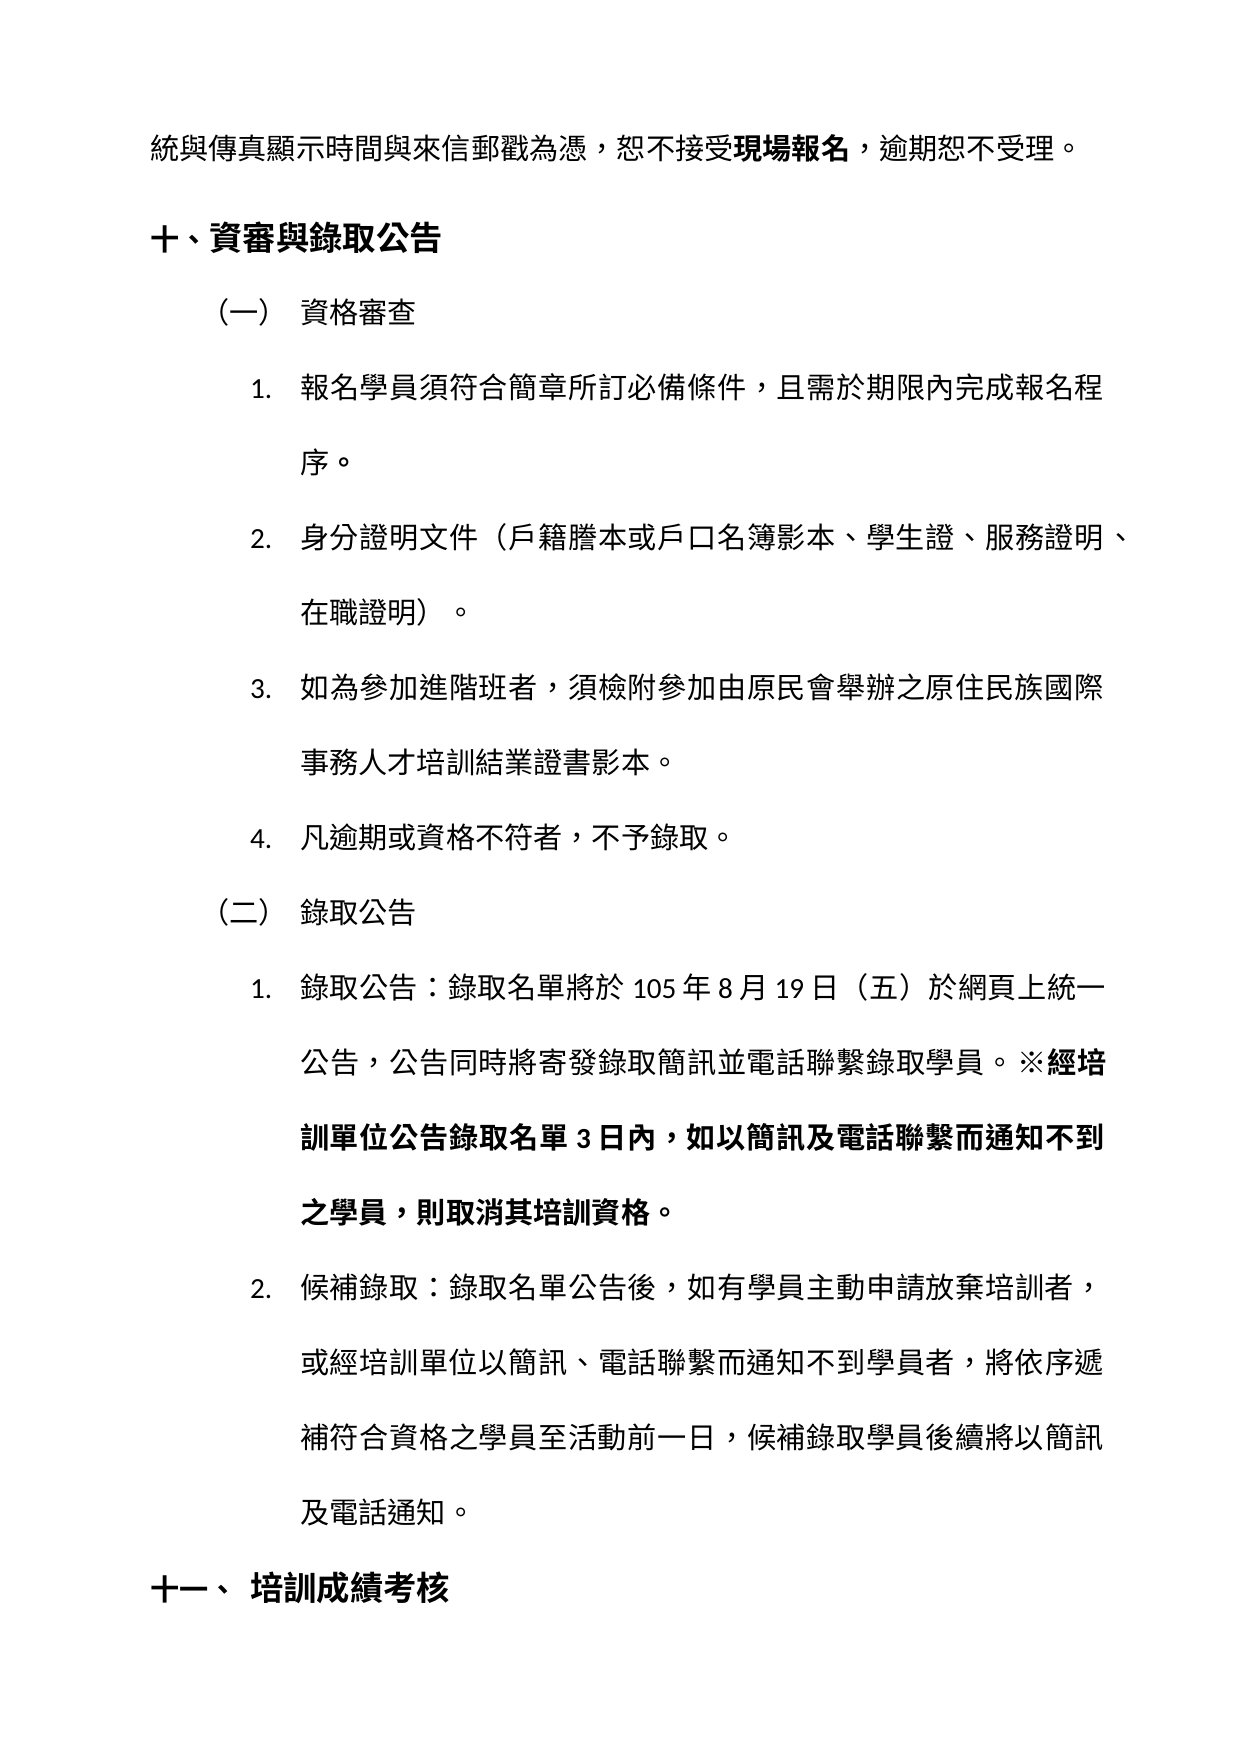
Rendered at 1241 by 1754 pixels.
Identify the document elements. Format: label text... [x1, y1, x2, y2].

list 凡逾期或資格不符者，不予錄取。 [250, 799, 1106, 874]
list 如為參加進階班者，須檢附參加由原民會舉辦之原住民族國際事務人才培訓結業證書影本。 [250, 649, 1106, 799]
list 錄取公告 [200, 874, 1106, 949]
list 培訓成績考核 [150, 1549, 1106, 1624]
list 候補錄取：錄取名單公告後，如有學員主動申請放棄培訓者，或經培訓單位以簡訊、電話聯繫而通知不到學員者，將依序遞補符合資格之學員至活動前一日，候補錄取學員後續將以簡訊及電話通知。 [250, 1249, 1106, 1549]
list 資格審查 [200, 274, 1106, 349]
list 報名學員須符合簡章所訂必備條件，且需於期限內完成報名程序。 [250, 349, 1106, 499]
list 身分證明文件（戶籍謄本或戶口名簿影本、學生證、服務證明、在職證明）。 [250, 499, 1106, 649]
list 資審與錄取公告 [150, 199, 1106, 274]
list 錄取公告：錄取名單將於105年8月19日（五）於網頁上統一公告，公告同時將寄發錄取簡訊並電話聯繫錄取學員。※經培訓單位公告錄取名單3日內，如以簡訊及電話聯繫而通知不到之學員，則取消其培訓資格。 [250, 949, 1106, 1249]
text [150, 117, 1106, 169]
